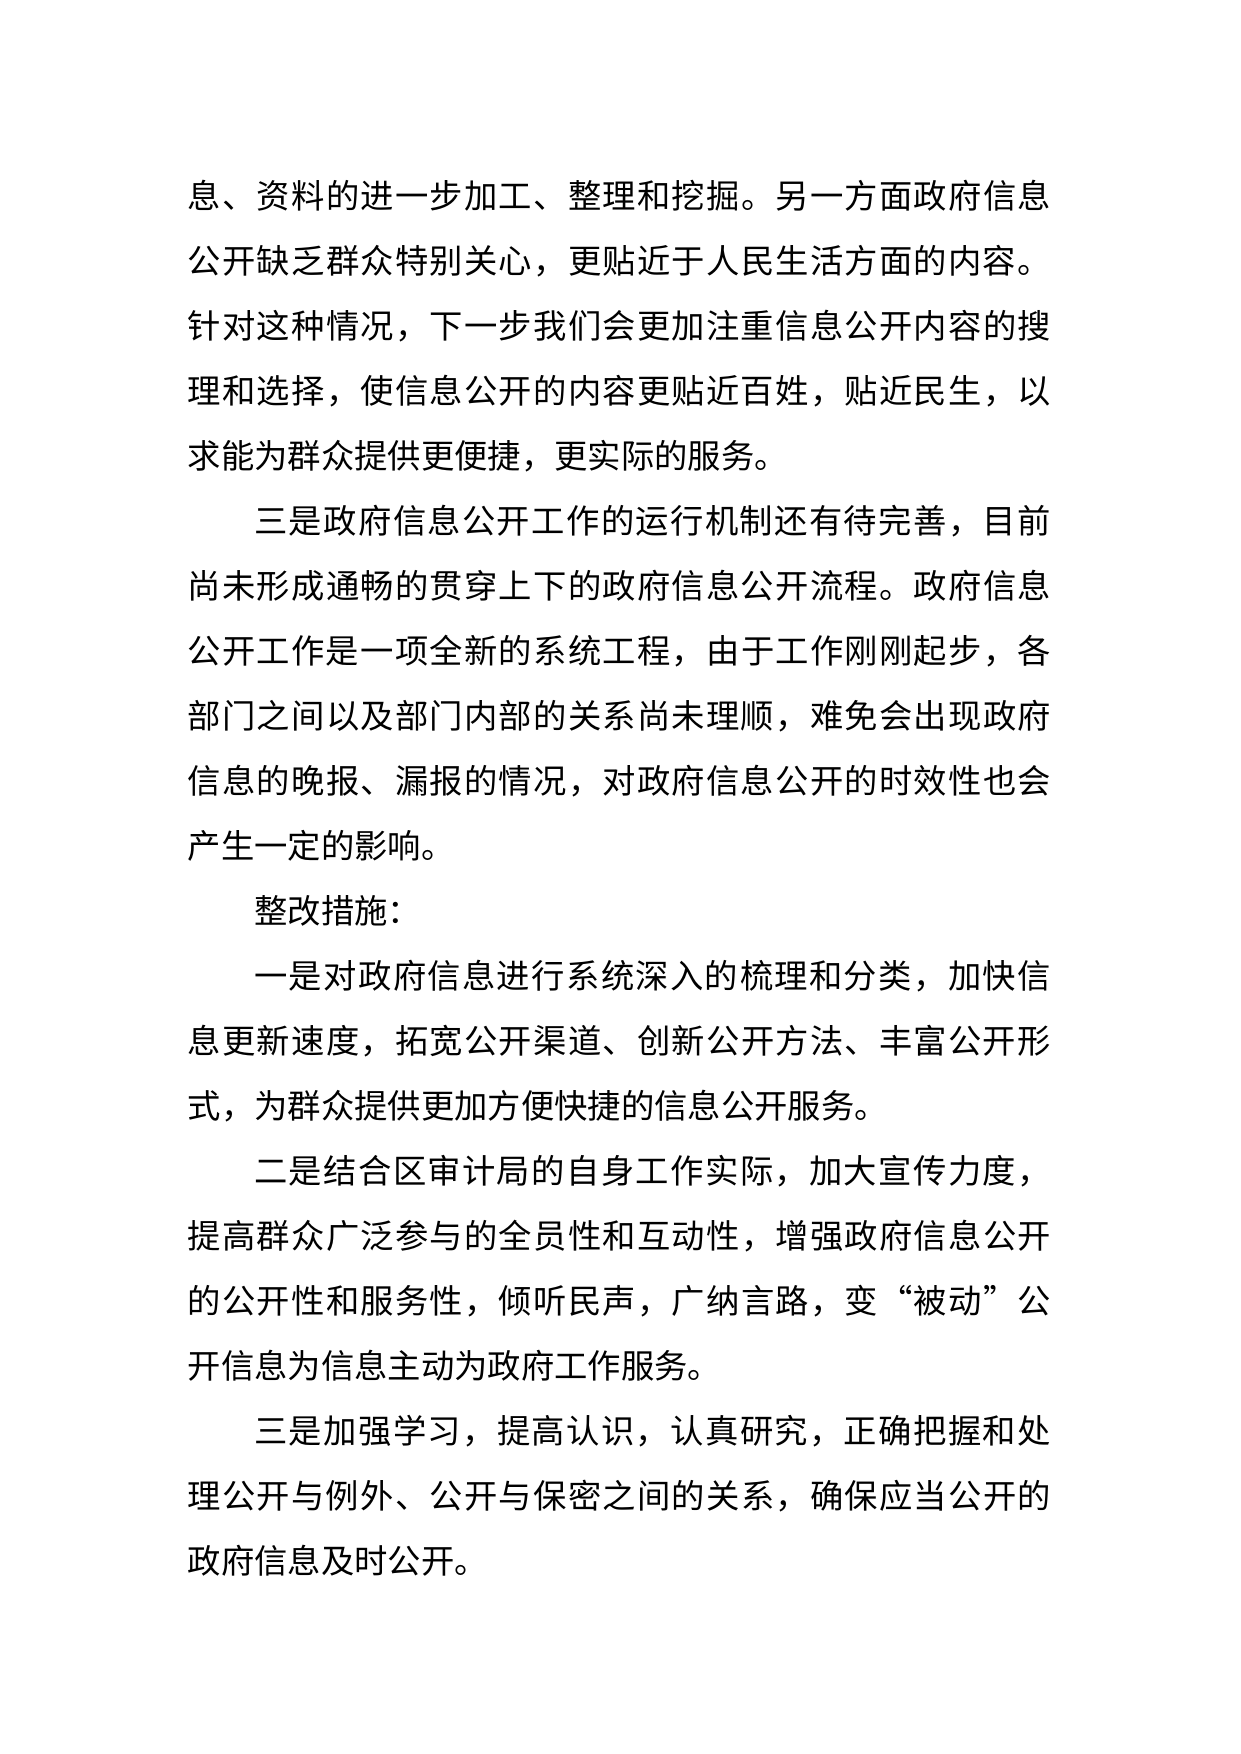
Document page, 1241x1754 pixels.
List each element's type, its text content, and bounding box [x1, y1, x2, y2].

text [187, 162, 1053, 487]
text 整改措施： [187, 877, 1053, 942]
text 三是政府信息公开工作的运行机制还有待完善，目前尚未形成通畅的贯穿上下的政府信息公开流程。政府信息公开工作是一项全新的系统工程，由于工作刚刚起步，各部门之间以及部门内部的关系尚未理顺，难免会出现政府信息的晚报、漏报的情况，对政府信息公开的时效性也会产生一定的影响。 [187, 487, 1053, 877]
text 三是加强学习，提高认识，认真研究，正确把握和处理公开与例外、公开与保密之间的关系，确保应当公开的政府信息及时公开。 [187, 1397, 1053, 1592]
text 二是结合区审计局的自身工作实际，加大宣传力度，提高群众广泛参与的全员性和互动性，增强政府信息公开的公开性和服务性，倾听民声，广纳言路，变“被动”公开信息为信息主动为政府工作服务。 [187, 1137, 1053, 1397]
text 一是对政府信息进行系统深入的梳理和分类，加快信息更新速度，拓宽公开渠道、创新公开方法、丰富公开形式，为群众提供更加方便快捷的信息公开服务。 [187, 942, 1053, 1137]
